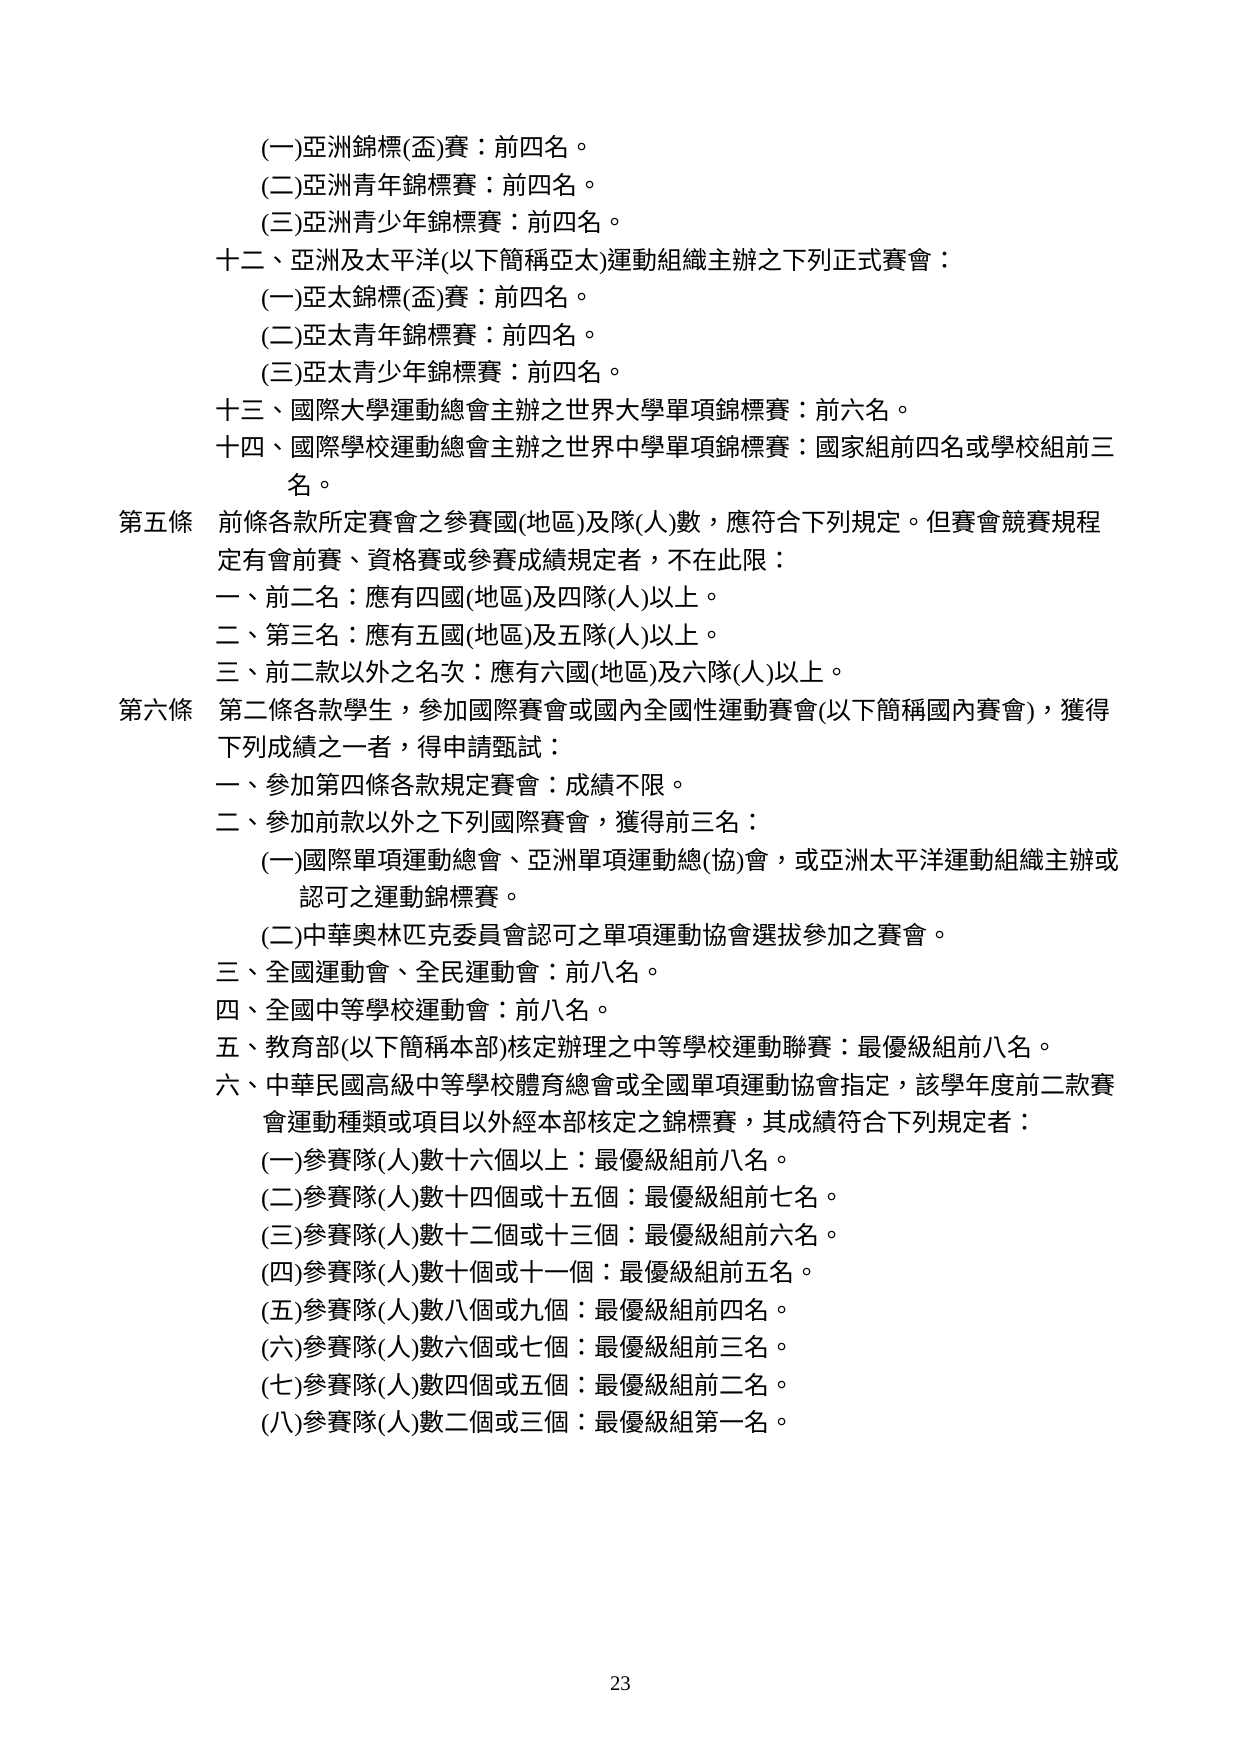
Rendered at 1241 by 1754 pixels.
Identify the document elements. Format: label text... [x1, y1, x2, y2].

text (二)參賽隊(人)數十四個或十五個：最優級組前七名。 [261, 1177, 1122, 1214]
text 六、中華民國高級中等學校體育總會或全國單項運動協會指定，該學年度前二款賽會運動種類或項目以外經本部核定之錦標賽，其成績符合下列規定者： [216, 1064, 1122, 1139]
text 十四、國際學校運動總會主辦之世界中學單項錦標賽：國家組前四名或學校組前三名。 [216, 427, 1122, 502]
text (六)參賽隊(人)數六個或七個：最優級組前三名。 [261, 1327, 1122, 1364]
text 二、參加前款以外之下列國際賽會，獲得前三名： [216, 802, 1122, 839]
text (七)參賽隊(人)數四個或五個：最優級組前二名。 [261, 1364, 1122, 1402]
text (五)參賽隊(人)數八個或九個：最優級組前四名。 [261, 1289, 1122, 1327]
text 一、前二名：應有四國(地區)及四隊(人)以上。 [216, 577, 1122, 614]
text (一)參賽隊(人)數十六個以上：最優級組前八名。 [261, 1139, 1122, 1177]
text 四、全國中等學校運動會：前八名。 [216, 989, 1122, 1027]
text (三)亞洲青少年錦標賽：前四名。 [261, 202, 1122, 239]
text (一)亞洲錦標(盃)賽：前四名。 [261, 127, 1122, 164]
text 三、全國運動會、全民運動會：前八名。 [216, 952, 1122, 989]
text (三)參賽隊(人)數十二個或十三個：最優級組前六名。 [261, 1214, 1122, 1252]
text (三)亞太青少年錦標賽：前四名。 [261, 352, 1122, 389]
text 二、第三名：應有五國(地區)及五隊(人)以上。 [216, 614, 1122, 652]
text (二)亞洲青年錦標賽：前四名。 [261, 164, 1122, 202]
text (一)國際單項運動總會、亞洲單項運動總(協)會，或亞洲太平洋運動組織主辦或認可之運動錦標賽。 [261, 839, 1122, 914]
text 三、前二款以外之名次：應有六國(地區)及六隊(人)以上。 [216, 652, 1122, 689]
text 一、參加第四條各款規定賽會：成績不限。 [216, 764, 1122, 802]
text (二)亞太青年錦標賽：前四名。 [261, 314, 1122, 352]
text (一)亞太錦標(盃)賽：前四名。 [261, 277, 1122, 314]
text (八)參賽隊(人)數二個或三個：最優級組第一名。 [261, 1402, 1122, 1439]
text 十二、亞洲及太平洋(以下簡稱亞太)運動組織主辦之下列正式賽會： [216, 239, 1122, 277]
text 十三、國際大學運動總會主辦之世界大學單項錦標賽：前六名。 [216, 389, 1122, 427]
text (二)中華奧林匹克委員會認可之單項運動協會選拔參加之賽會。 [261, 914, 1122, 952]
text 第六條 第二條各款學生，參加國際賽會或國內全國性運動賽會(以下簡稱國內賽會)，獲得下列成績之一者，得申請甄試： [118, 689, 1122, 764]
text 第五條 前條各款所定賽會之參賽國(地區)及隊(人)數，應符合下列規定。但賽會競賽規程定有會前賽、資格賽或參賽成績規定者，不在此限： [118, 502, 1122, 577]
text (四)參賽隊(人)數十個或十一個：最優級組前五名。 [261, 1252, 1122, 1289]
text 五、教育部(以下簡稱本部)核定辦理之中等學校運動聯賽：最優級組前八名。 [216, 1027, 1122, 1064]
